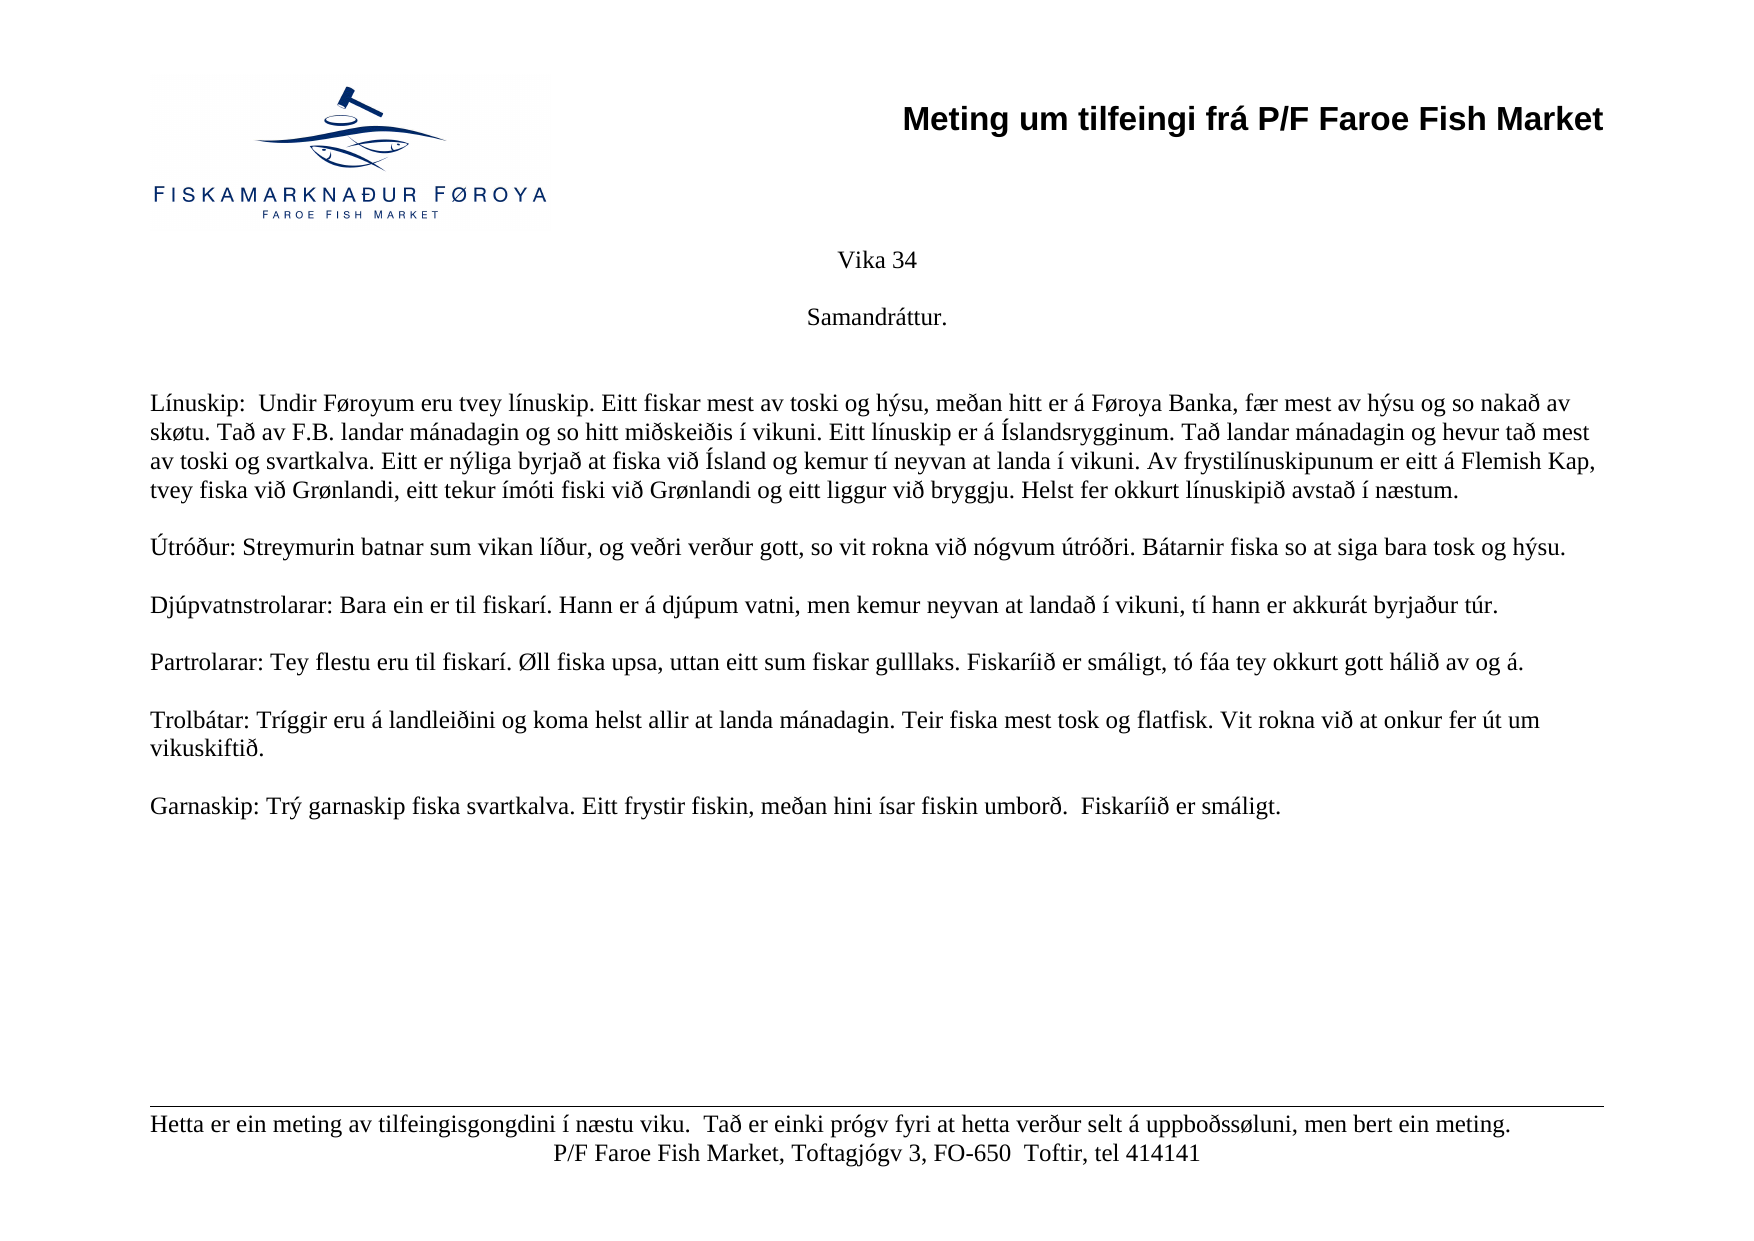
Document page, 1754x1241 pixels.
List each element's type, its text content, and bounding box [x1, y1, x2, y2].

text Garnaskip: Trý garnaskip fiska svartkalva. Eitt frystir fiskin, meðan hini ísar fiskin umborð. Fiskaríið er smáligt. [150, 791, 1604, 820]
text Djúpvatnstrolarar: Bara ein er til fiskarí. Hann er á djúpum vatni, men kemur neyvan at landað í vikuni, tí hann er akkurát byrjaður túr. [150, 590, 1604, 618]
text Línuskip: Undir Føroyum eru tvey línuskip. Eitt fiskar mest av toski og hýsu, meðan hitt er á Føroya Banka, fær mest av hýsu og so nakað av skøtu. Tað av F.B. landar mánadagin og so hitt miðskeiðis í vikuni. Eitt línuskip er á Íslandsrygginum. Tað landar mánadagin og hevur tað mest av toski og svartkalva. Eitt er nýliga byrjað at fiska við Ísland og kemur tí neyvan at landa í vikuni. Av frystilínuskipunum er eitt á Flemish Kap, tvey fiska við Grønlandi, eitt tekur ímóti fiski við Grønlandi og eitt liggur við bryggju. Helst fer okkurt línuskipið avstað í næstum. [150, 388, 1604, 503]
text Vika 34 [150, 245, 1604, 273]
text Partrolarar: Tey flestu eru til fiskarí. Øll fiska upsa, uttan eitt sum fiskar gulllaks. Fiskaríið er smáligt, tó fáa tey okkurt gott hálið av og á. [150, 647, 1604, 676]
text Samandráttur. [150, 302, 1604, 331]
text Útróður: Streymurin batnar sum vikan líður, og veðri verður gott, so vit rokna við nógvum útróðri. Bátarnir fiska so at siga bara tosk og hýsu. [150, 532, 1604, 561]
picture [150, 74, 551, 231]
text Trolbátar: Tríggir eru á landleiðini og koma helst allir at landa mánadagin. Teir fiska mest tosk og flatfisk. Vit rokna við at onkur fer út um vikuskiftið. [150, 705, 1604, 762]
